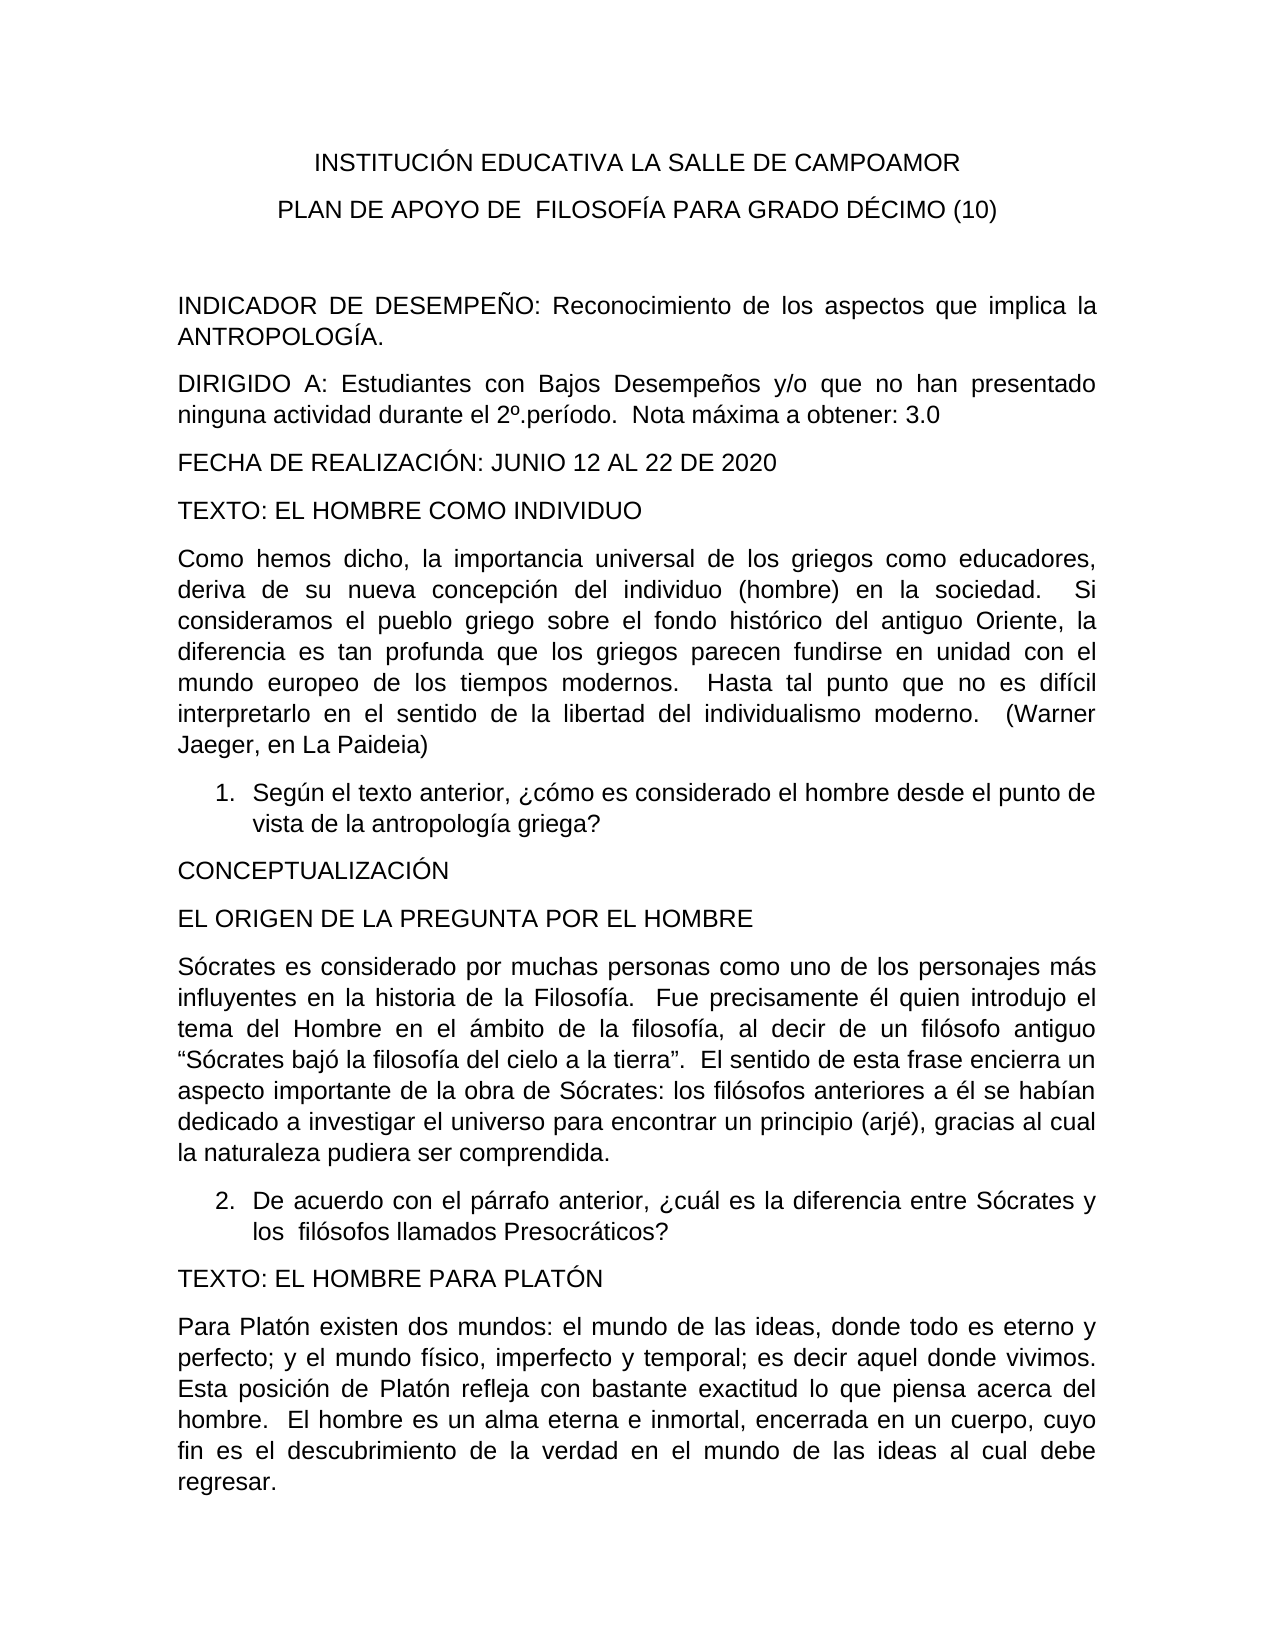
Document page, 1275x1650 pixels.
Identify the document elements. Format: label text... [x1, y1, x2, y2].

text CONCEPTUALIZACIÓN [177, 856, 1098, 885]
text TEXTO: EL HOMBRE COMO INDIVIDUO [177, 496, 1098, 525]
text Sócrates es considerado por muchas personas como uno de los personajes más influyentes en la historia de la Filosofía. Fue precisamente él quien introdujo el tema del Hombre en el ámbito de la filosofía, al decir de un filósofo antiguo “Sócrates bajó la filosofía del cielo a la tierra”. El sentido de esta frase encierra un aspecto importante de la obra de Sócrates: los filósofos anteriores a él se habían dedicado a investigar el universo para encontrar un principio (arjé), gracias al cual la naturaleza pudiera ser comprendida. [177, 952, 1098, 1167]
text INSTITUCIÓN EDUCATIVA LA SALLE DE CAMPOAMOR [177, 148, 1098, 176]
text PLAN DE APOYO DE FILOSOFÍA PARA GRADO DÉCIMO (10) [177, 195, 1098, 224]
text INDICADOR DE DESEMPEÑO: Reconocimiento de los aspectos que implica la ANTROPOLOGÍA. [177, 291, 1098, 351]
text FECHA DE REALIZACIÓN: JUNIO 12 AL 22 DE 2020 [177, 448, 1098, 477]
text DIRIGIDO A: Estudiantes con Bajos Desempeños y/o que no han presentado ninguna actividad durante el 2º.período. Nota máxima a obtener: 3.0 [177, 369, 1098, 429]
text Para Platón existen dos mundos: el mundo de las ideas, donde todo es eterno y perfecto; y el mundo físico, imperfecto y temporal; es decir aquel donde vivimos. Esta posición de Platón refleja con bastante exactitud lo que piensa acerca del hombre. El hombre es un alma eterna e inmortal, encerrada en un cuerpo, cuyo fin es el descubrimiento de la verdad en el mundo de las ideas al cual debe regresar. [177, 1312, 1098, 1496]
text TEXTO: EL HOMBRE PARA PLATÓN [177, 1264, 1098, 1293]
list De acuerdo con el párrafo anterior, ¿cuál es la diferencia entre Sócrates y los filósofos llamados Presocráticos? [215, 1186, 1098, 1246]
text EL ORIGEN DE LA PREGUNTA POR EL HOMBRE [177, 904, 1098, 933]
list Según el texto anterior, ¿cómo es considerado el hombre desde el punto de vista de la antropología griega? [215, 778, 1098, 837]
text Como hemos dicho, la importancia universal de los griegos como educadores, deriva de su nueva concepción del individuo (hombre) en la sociedad. Si consideramos el pueblo griego sobre el fondo histórico del antiguo Oriente, la diferencia es tan profunda que los griegos parecen fundirse en unidad con el mundo europeo de los tiempos modernos. Hasta tal punto que no es difícil interpretarlo en el sentido de la libertad del individualismo moderno. (Warner Jaeger, en La Paideia) [177, 544, 1098, 759]
